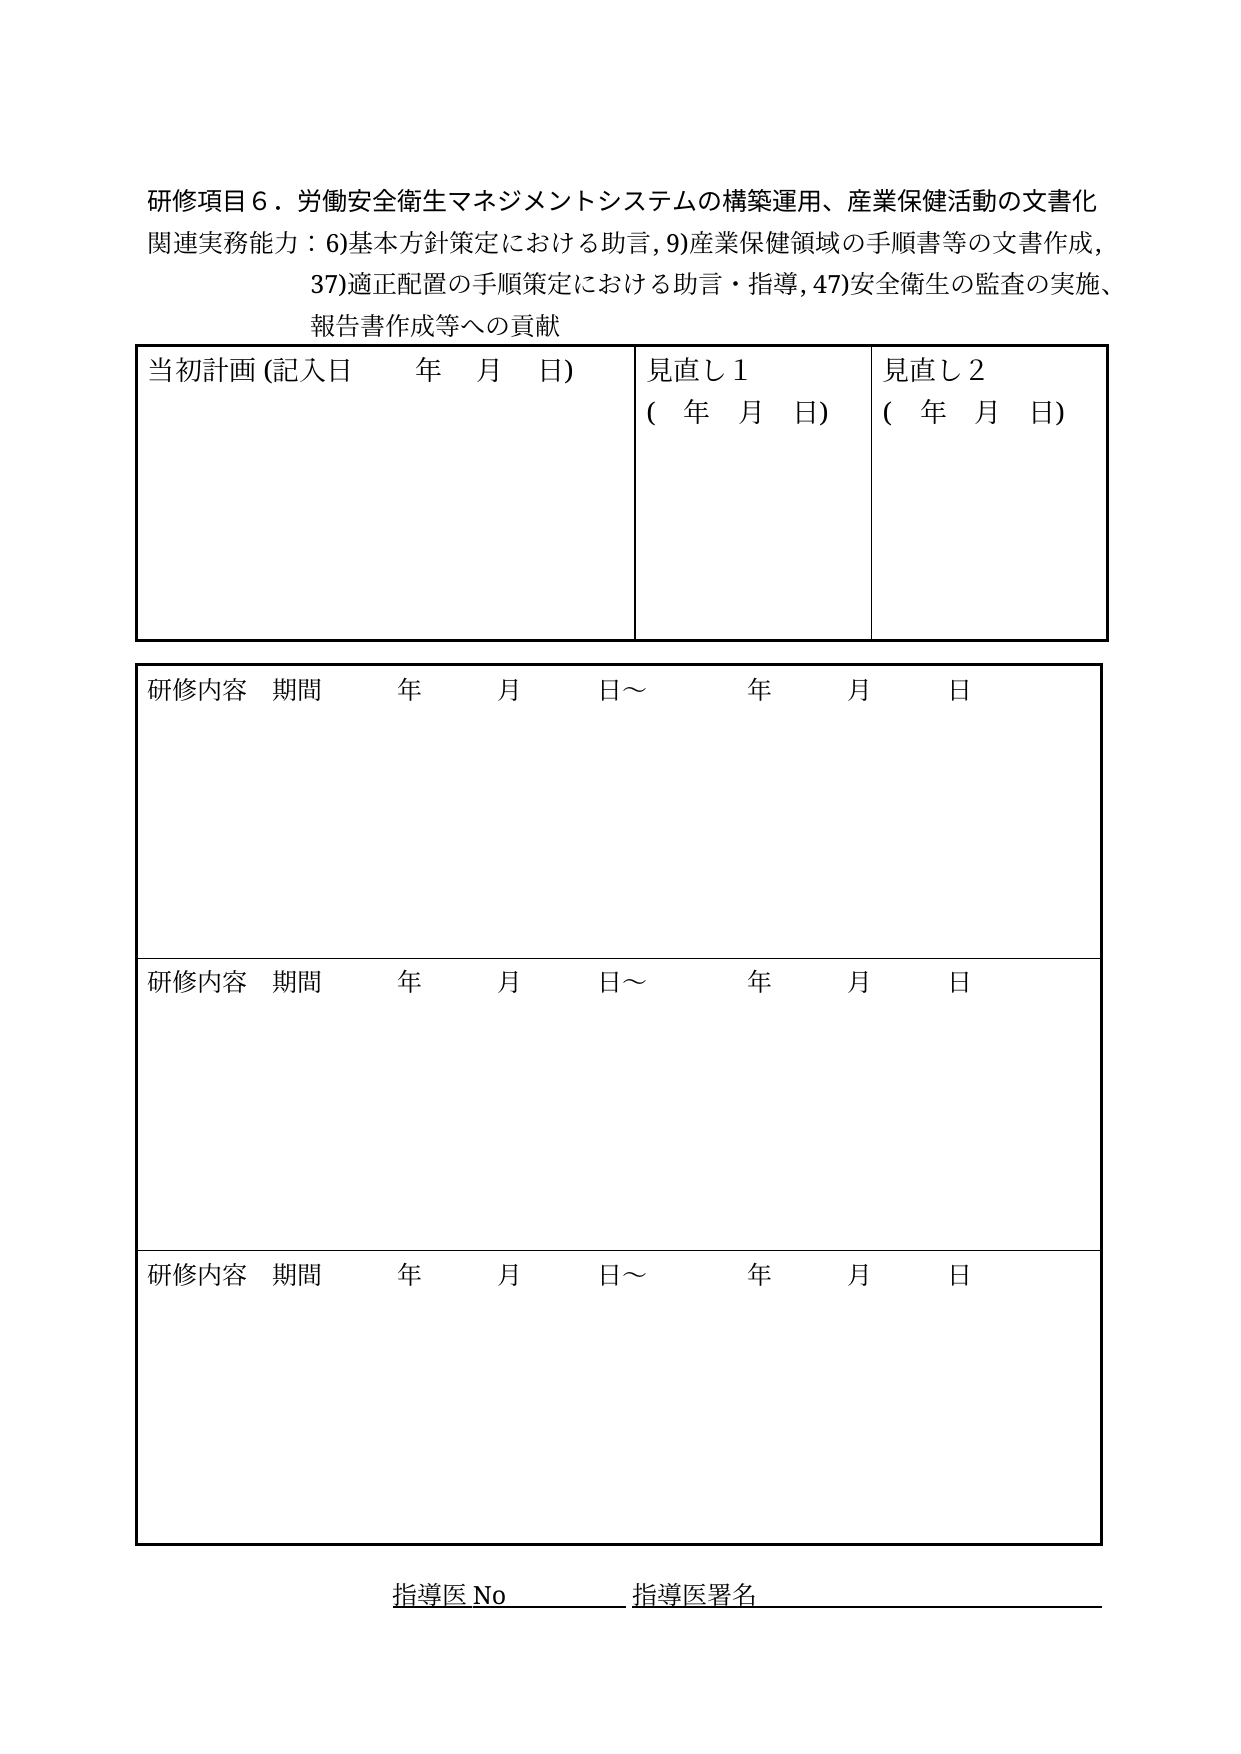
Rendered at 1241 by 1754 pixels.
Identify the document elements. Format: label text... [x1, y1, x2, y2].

text 指導医No 指導医署名 [148, 1571, 1102, 1613]
table_header 当初計画 (記入日 年 月 日) [138, 347, 634, 639]
table_header 見直し１ ( 年 月 日) [636, 347, 871, 639]
table_header 見直し２ ( 年 月 日) [872, 347, 1106, 639]
text 関連実務能力：6)基本方針策定における助言, 9)産業保健領域の手順書等の文書作成, 37)適正配置の手順策定における助言・指導, 47)安全衛生の監査の実施、報告書作成等への貢献 [148, 219, 1102, 344]
table_cell 研修内容 期間 年 月 日～ 年 月 日 [138, 959, 1100, 1250]
text 研修項目６．労働安全衛生マネジメントシステムの構築運用、産業保健活動の文書化 [148, 177, 1102, 219]
table_cell 研修内容 期間 年 月 日～ 年 月 日 [138, 1251, 1100, 1543]
table_header 研修内容 期間 年 月 日～ 年 月 日 [138, 666, 1100, 957]
